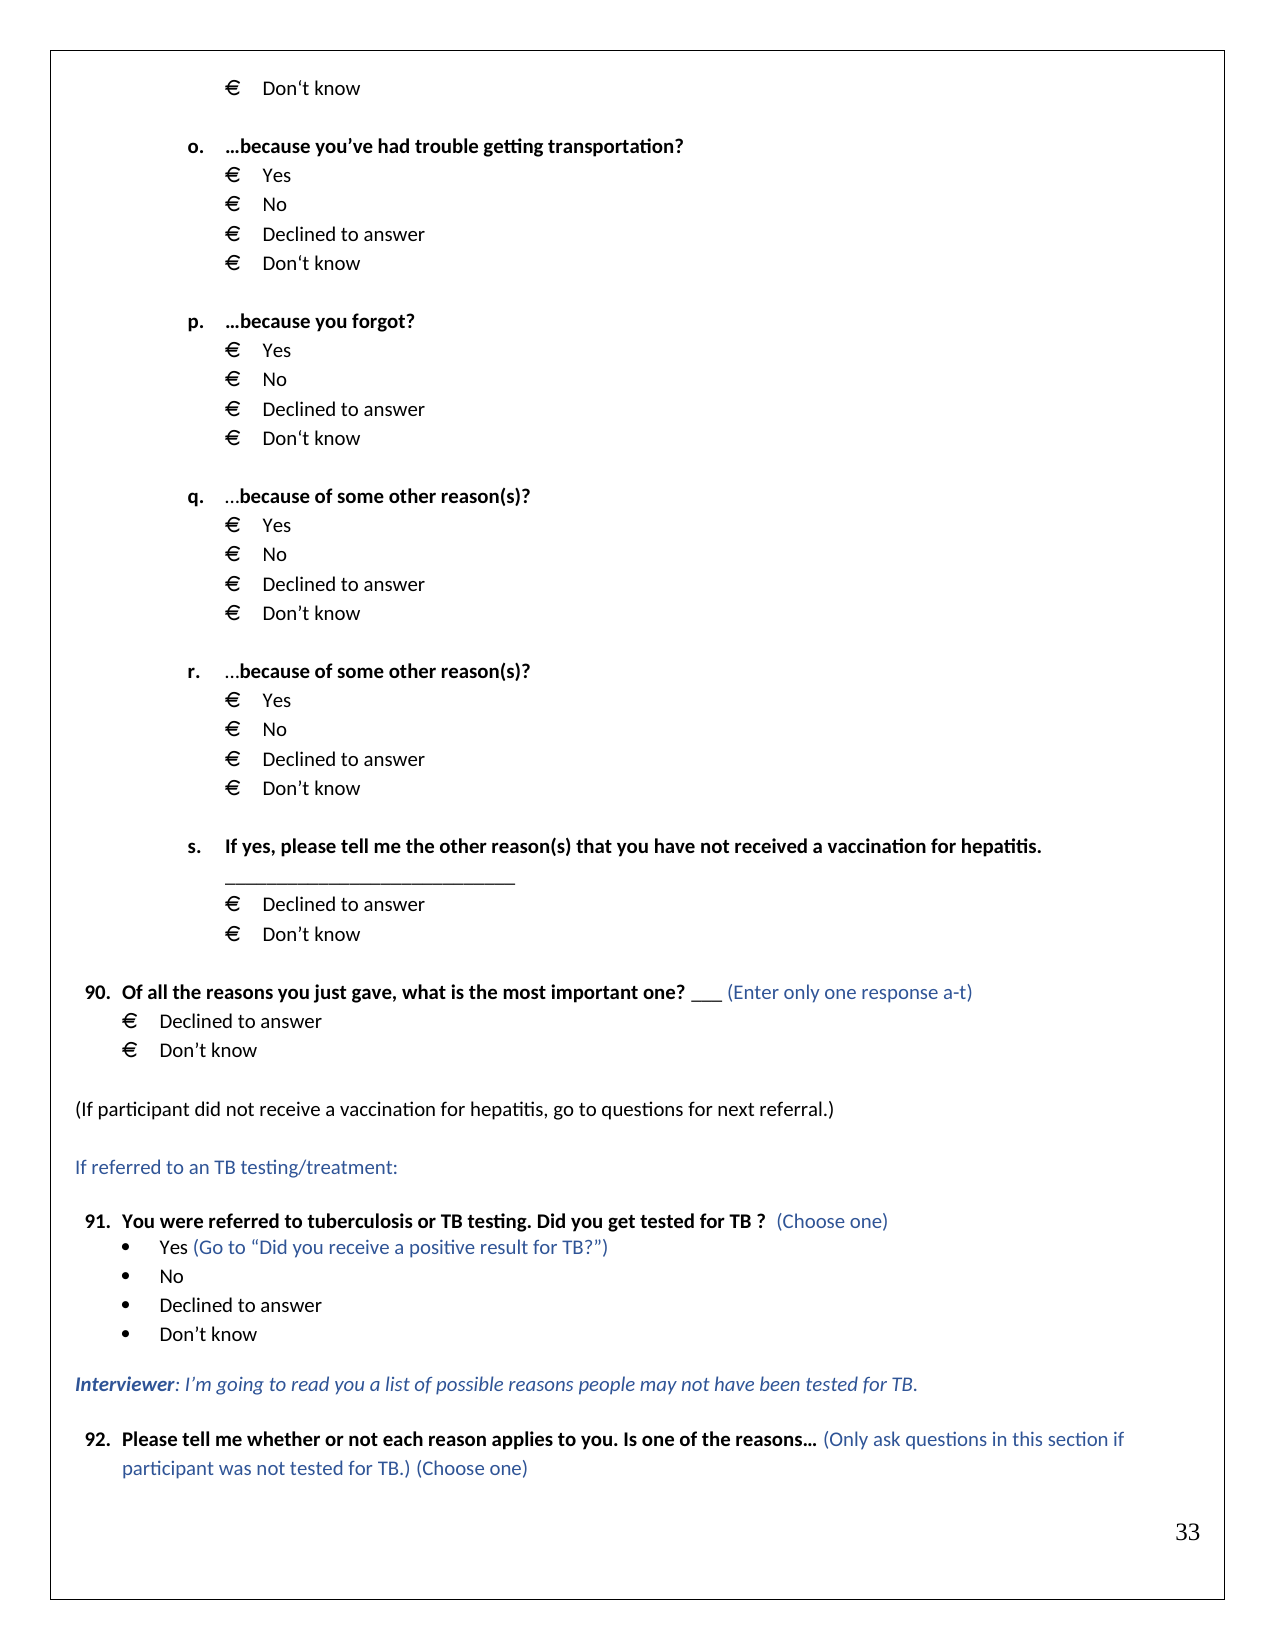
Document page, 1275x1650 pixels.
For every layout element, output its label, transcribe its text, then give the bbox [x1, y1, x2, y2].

text ____________________________ [225, 862, 1200, 888]
list Don’t know [122, 1037, 1200, 1063]
list Declined to answer [225, 396, 1200, 421]
list Please tell me whether or not each reason applies to you. Is one of the reasons… (Only ask questions in this section if participant was not tested for TB.) (Choose one) [84, 1426, 1200, 1481]
list Declined to answer [225, 571, 1200, 596]
list Declined to answer [225, 746, 1200, 771]
list Don‘t know [225, 75, 1200, 100]
list …because you forgot? [187, 308, 1200, 334]
list Declined to answer [225, 892, 1200, 917]
list Yes [225, 512, 1200, 538]
list …because you’ve had trouble getting transportation? [187, 133, 1200, 159]
list Declined to answer [225, 221, 1200, 246]
list Don’t know [225, 921, 1200, 946]
list No [225, 192, 1200, 217]
list Don’t know [122, 1322, 1200, 1347]
list No [225, 367, 1200, 392]
list You were referred to tuberculosis or TB testing. Did you get tested for TB ? (Choose one) [84, 1209, 1200, 1234]
list Of all the reasons you just gave, what is the most important one? ___ (Enter only one response a-t) [84, 979, 1200, 1004]
list …because of some other reason(s)? [187, 658, 1200, 684]
list Don’t know [225, 600, 1200, 625]
list …because of some other reason(s)? [187, 483, 1200, 509]
list Don’t know [225, 775, 1200, 800]
text Interviewer: I’m going to read you a list of possible reasons people may not have been tested for TB. [75, 1372, 1200, 1397]
list No [122, 1263, 1200, 1289]
text If referred to an TB testing/treatment: [75, 1154, 1200, 1179]
list Yes [225, 162, 1200, 188]
list Yes [225, 687, 1200, 713]
list Don‘t know [225, 425, 1200, 450]
text (If participant did not receive a vaccination for hepatitis, go to questions for next referral.) [75, 1096, 1200, 1121]
list No [225, 542, 1200, 567]
list Don‘t know [225, 250, 1200, 275]
list Yes (Go to “Did you receive a positive result for TB?”) [122, 1234, 1200, 1259]
list No [225, 717, 1200, 742]
list Declined to answer [122, 1292, 1200, 1318]
list If yes, please tell me the other reason(s) that you have not received a vaccination for hepatitis. [187, 833, 1200, 859]
list Declined to answer [122, 1008, 1200, 1034]
list Yes [225, 337, 1200, 363]
